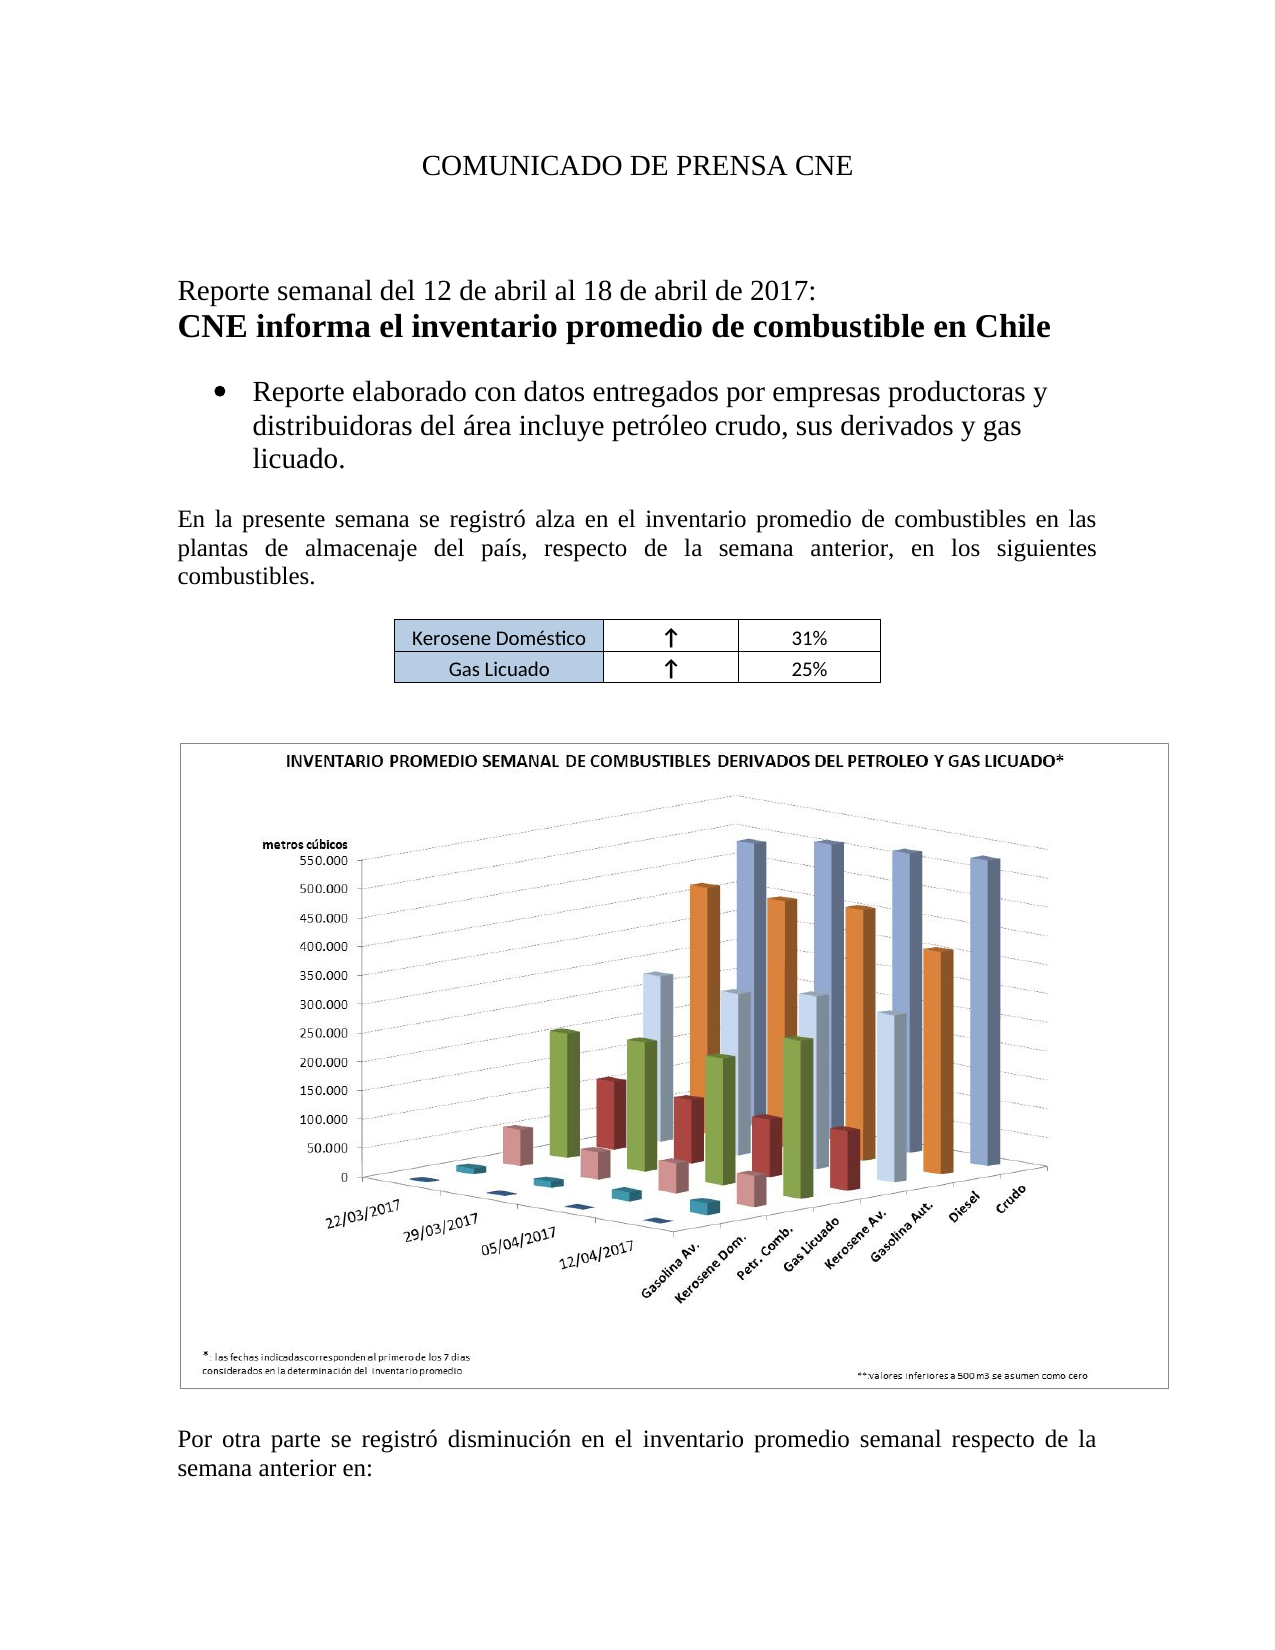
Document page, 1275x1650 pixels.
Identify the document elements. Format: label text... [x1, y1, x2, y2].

text Por otra parte se registró disminución en el inventario promedio semanal respecto de la semana anterior en: [177, 1424, 1098, 1482]
table_cell Gas Licuado [395, 652, 603, 682]
text COMUNICADO DE PRENSA CNE [177, 148, 1098, 181]
table_header 31% [739, 620, 880, 651]
text En la presente semana se registró alza en el inventario promedio de combustibles en las plantas de almacenaje del país, respecto de la semana anterior, en los siguientes combustibles. [177, 504, 1098, 590]
text Reporte semanal del 12 de abril al 18 de abril de 2017: CNE informa el inventario promedio de combustible en Chile [177, 273, 1098, 345]
list Reporte elaborado con datos entregados por empresas productoras y distribuidoras del área incluye petróleo crudo, sus derivados y gas licuado. [215, 374, 1098, 475]
picture [177, 740, 1170, 1390]
table_header Kerosene Doméstico [395, 620, 603, 651]
table_header ↑ [604, 620, 738, 651]
table_cell ↑ [604, 652, 738, 682]
table_cell 25% [739, 652, 880, 682]
